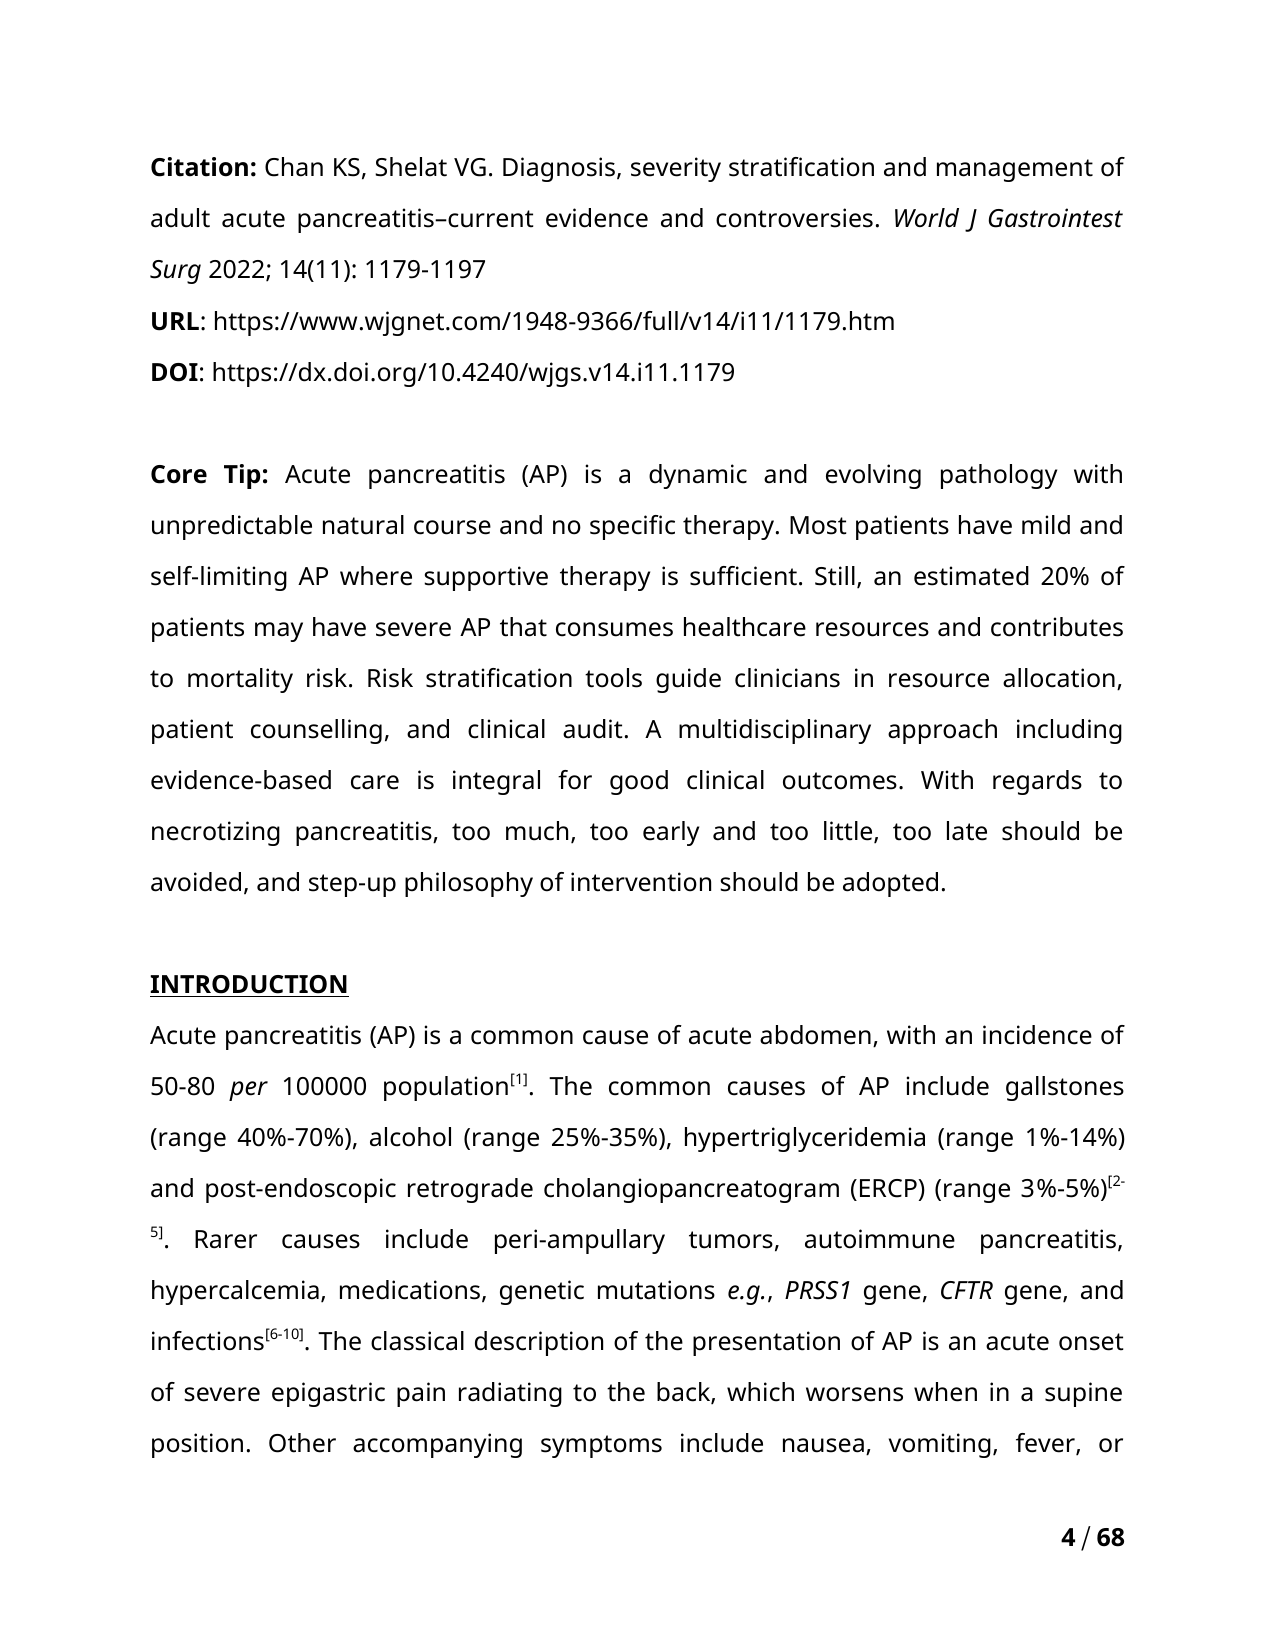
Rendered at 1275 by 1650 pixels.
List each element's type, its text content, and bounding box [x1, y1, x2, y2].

text URL: https://www.wjgnet.com/1948-9366/full/v14/i11/1179.htm [150, 303, 1125, 337]
text INTRODUCTION [150, 967, 1125, 1001]
text DOI: https://dx.doi.org/10.4240/wjgs.v14.i11.1179 [150, 354, 1125, 388]
text Core Tip: Acute pancreatitis (AP) is a dynamic and evolving pathology with unpredictable natural course and no specific therapy. Most patients have mild and self-limiting AP where supportive therapy is sufficient. Still, an estimated 20% of patients may have severe AP that consumes healthcare resources and contributes to mortality risk. Risk stratification tools guide clinicians in resource allocation, patient counselling, and clinical audit. A multidisciplinary approach including evidence-based care is integral for good clinical outcomes. With regards to necrotizing pancreatitis, too much, too early and too little, too late should be avoided, and step-up philosophy of intervention should be adopted. [150, 456, 1125, 899]
text Citation: Chan KS, Shelat VG. Diagnosis, severity stratification and management of adult acute pancreatitis–current evidence and controversies. World J Gastrointest Surg 2022; 14(11): 1179-1197 [150, 150, 1125, 286]
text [150, 1018, 1125, 1460]
